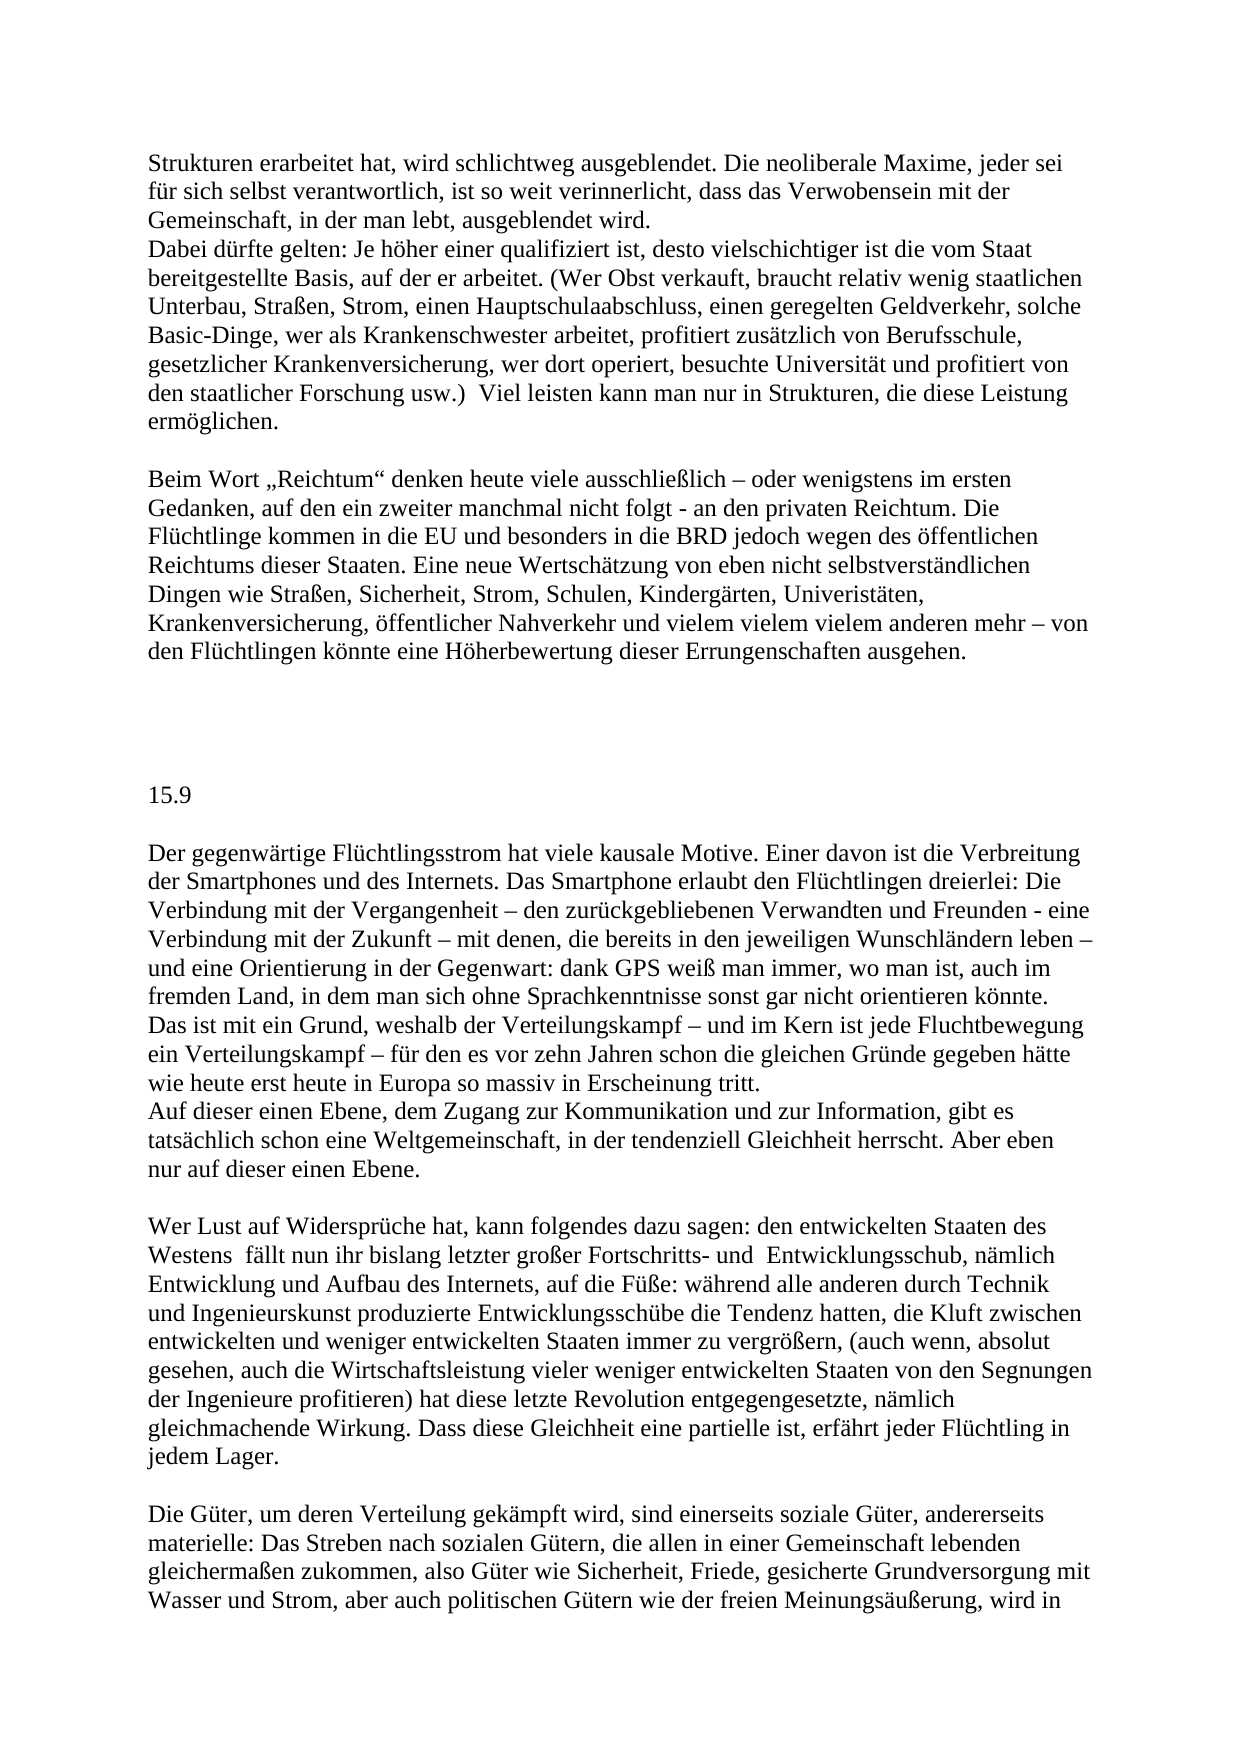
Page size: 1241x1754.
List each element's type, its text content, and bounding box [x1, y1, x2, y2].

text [148, 148, 1093, 464]
text Der gegenwärtige Flüchtlingsstrom hat viele kausale Motive. Einer davon ist die Verbreitung der Smartphones und des Internets. Das Smartphone erlaubt den Flüchtlingen dreierlei: Die Verbindung mit der Vergangenheit – den zurückgebliebenen Verwandten und Freunden - eine Verbindung mit der Zukunft – mit denen, die bereits in den jeweiligen Wunschländern leben – und eine Orientierung in der Gegenwart: dank GPS weiß man immer, wo man ist, auch im fremden Land, in dem man sich ohne Sprachkenntnisse sonst gar nicht orientieren könnte. Das ist mit ein Grund, weshalb der Verteilungskampf – und im Kern ist jede Fluchtbewegung ein Verteilungskampf – für den es vor zehn Jahren schon die gleichen Gründe gegeben hätte wie heute erst heute in Europa so massiv in Erscheinung tritt. [148, 838, 1093, 1096]
text Beim Wort „Reichtum“ denken heute viele ausschließlich – oder wenigstens im ersten Gedanken, auf den ein zweiter manchmal nicht folgt - an den privaten Reichtum. Die Flüchtlinge kommen in die EU und besonders in die BRD jedoch wegen des öffentlichen Reichtums dieser Staaten. Eine neue Wertschätzung von eben nicht selbstverständlichen Dingen wie Straßen, Sicherheit, Strom, Schulen, Kindergärten, Univeristäten, Krankenversicherung, öffentlicher Nahverkehr und vielem vielem vielem anderen mehr – von den Flüchtlingen könnte eine Höherbewertung dieser Errungenschaften ausgehen. [148, 464, 1093, 665]
text 15.9 [148, 780, 1093, 809]
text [148, 1499, 1093, 1614]
text Auf dieser einen Ebene, dem Zugang zur Kommunikation und zur Information, gibt es tatsächlich schon eine Weltgemeinschaft, in der tendenziell Gleichheit herrscht. Aber eben nur auf dieser einen Ebene. [148, 1096, 1093, 1183]
text Wer Lust auf Widersprüche hat, kann folgendes dazu sagen: den entwickelten Staaten des Westens fällt nun ihr bislang letzter großer Fortschritts- und Entwicklungsschub, nämlich Entwicklung und Aufbau des Internets, auf die Füße: während alle anderen durch Technik und Ingenieurskunst produzierte Entwicklungsschübe die Tendenz hatten, die Kluft zwischen entwickelten und weniger entwickelten Staaten immer zu vergrößern, (auch wenn, absolut gesehen, auch die Wirtschaftsleistung vieler weniger entwickelten Staaten von den Segnungen der Ingenieure profitieren) hat diese letzte Revolution entgegengesetzte, nämlich gleichmachende Wirkung. Dass diese Gleichheit eine partielle ist, erfährt jeder Flüchtling in jedem Lager. [148, 1211, 1093, 1470]
